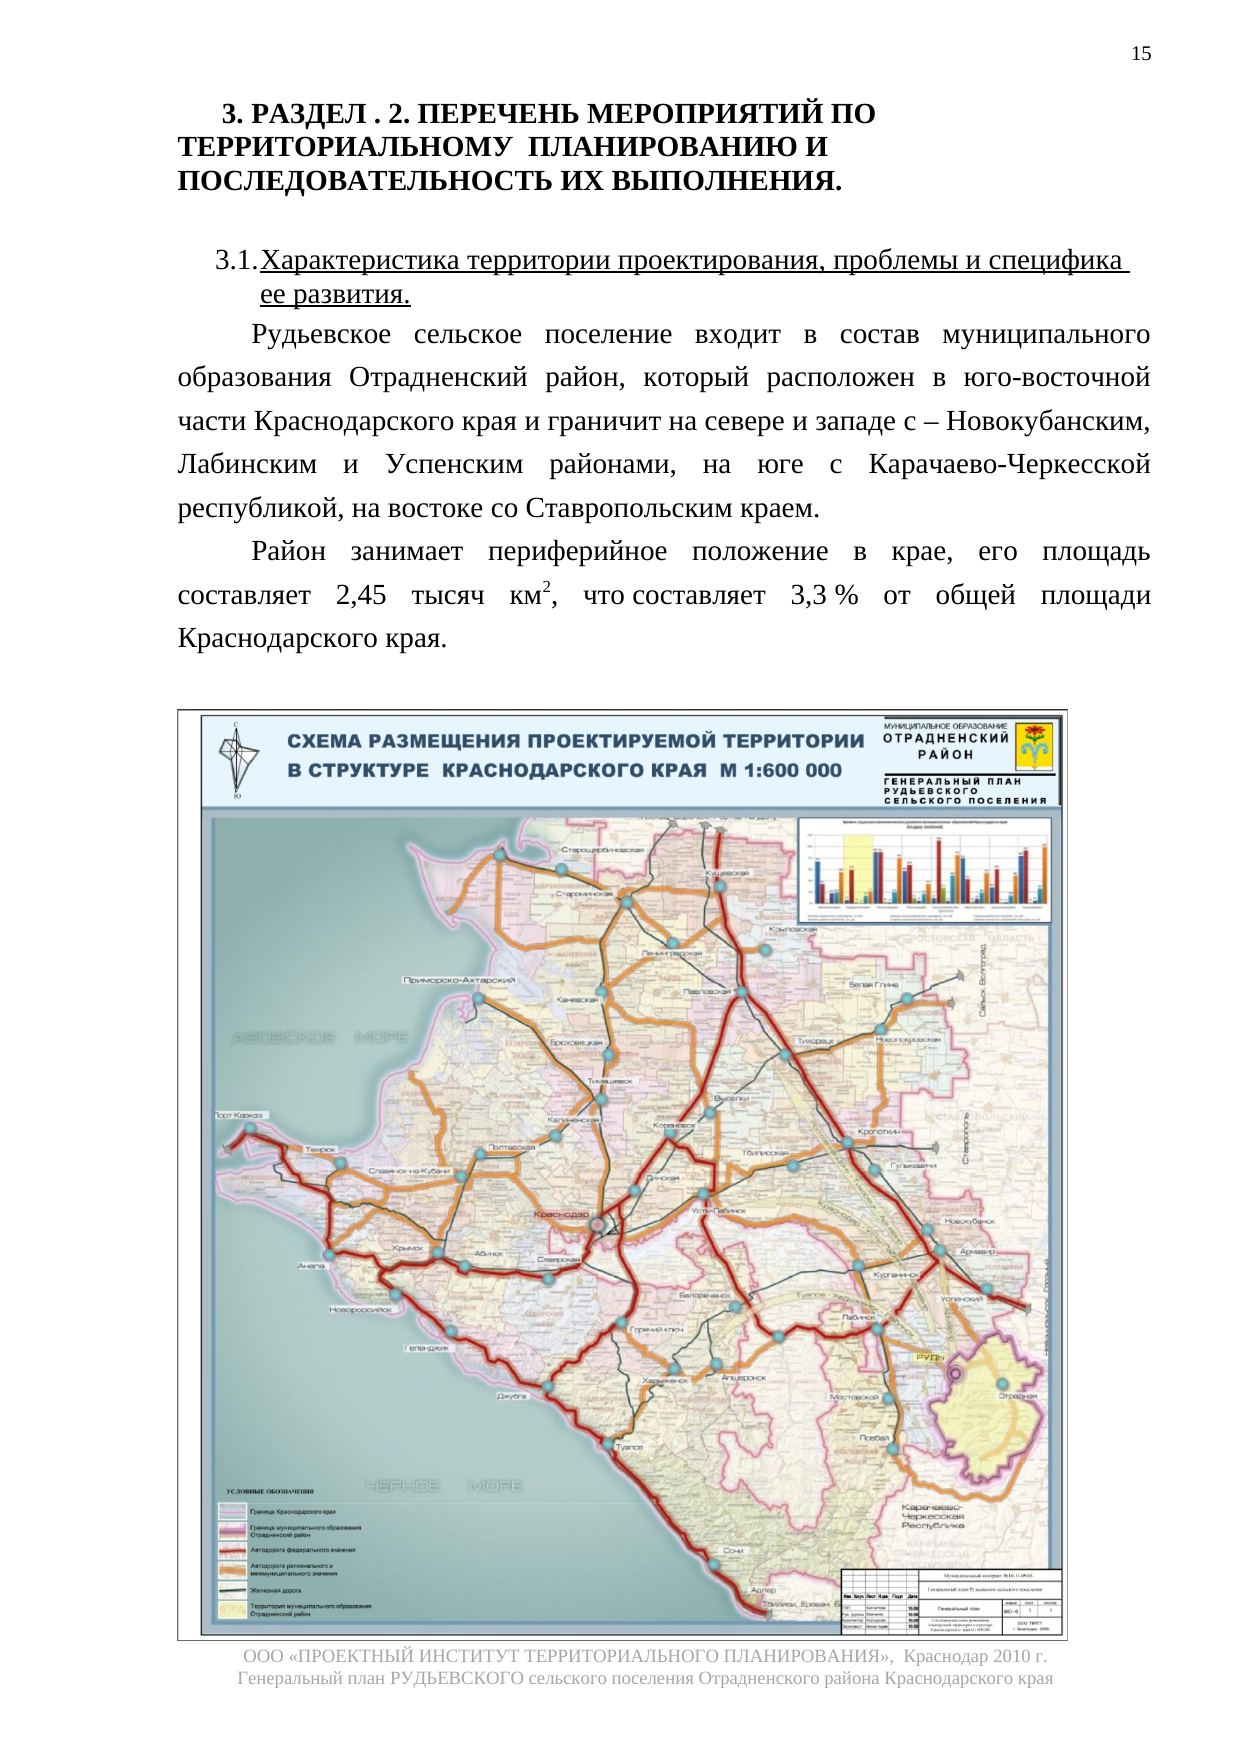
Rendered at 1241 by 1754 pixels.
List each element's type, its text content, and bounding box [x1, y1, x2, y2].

text Район занимает периферийное положение в крае, его площадь составляет 2,45 тысяч км2, что составляет 3,3 % от общей площади Краснодарского края. [177, 533, 1152, 654]
text РАЗДЕЛ . 2. ПЕРЕЧЕНЬ МЕРОПРИЯТИЙ ПО ТЕРРИТОРИАЛЬНОМУ ПЛАНИРОВАНИЮ И ПОСЛЕДОВАТЕЛЬНОСТЬ ИХ ВЫПОЛНЕНИЯ. [177, 96, 1152, 196]
text Рудьевское сельское поселение входит в состав муниципального образования Отрадненский район, который расположен в юго-восточной части Краснодарского края и граничит на севере и западе с – Новокубанским, Лабинским и Успенским районами, на юге с Карачаево-Черкесской республикой, на востоке со Ставропольским краем. [177, 316, 1152, 523]
picture [177, 709, 1068, 1641]
text Характеристика территории проектирования, проблемы и специфика ее развития. [215, 242, 1152, 309]
